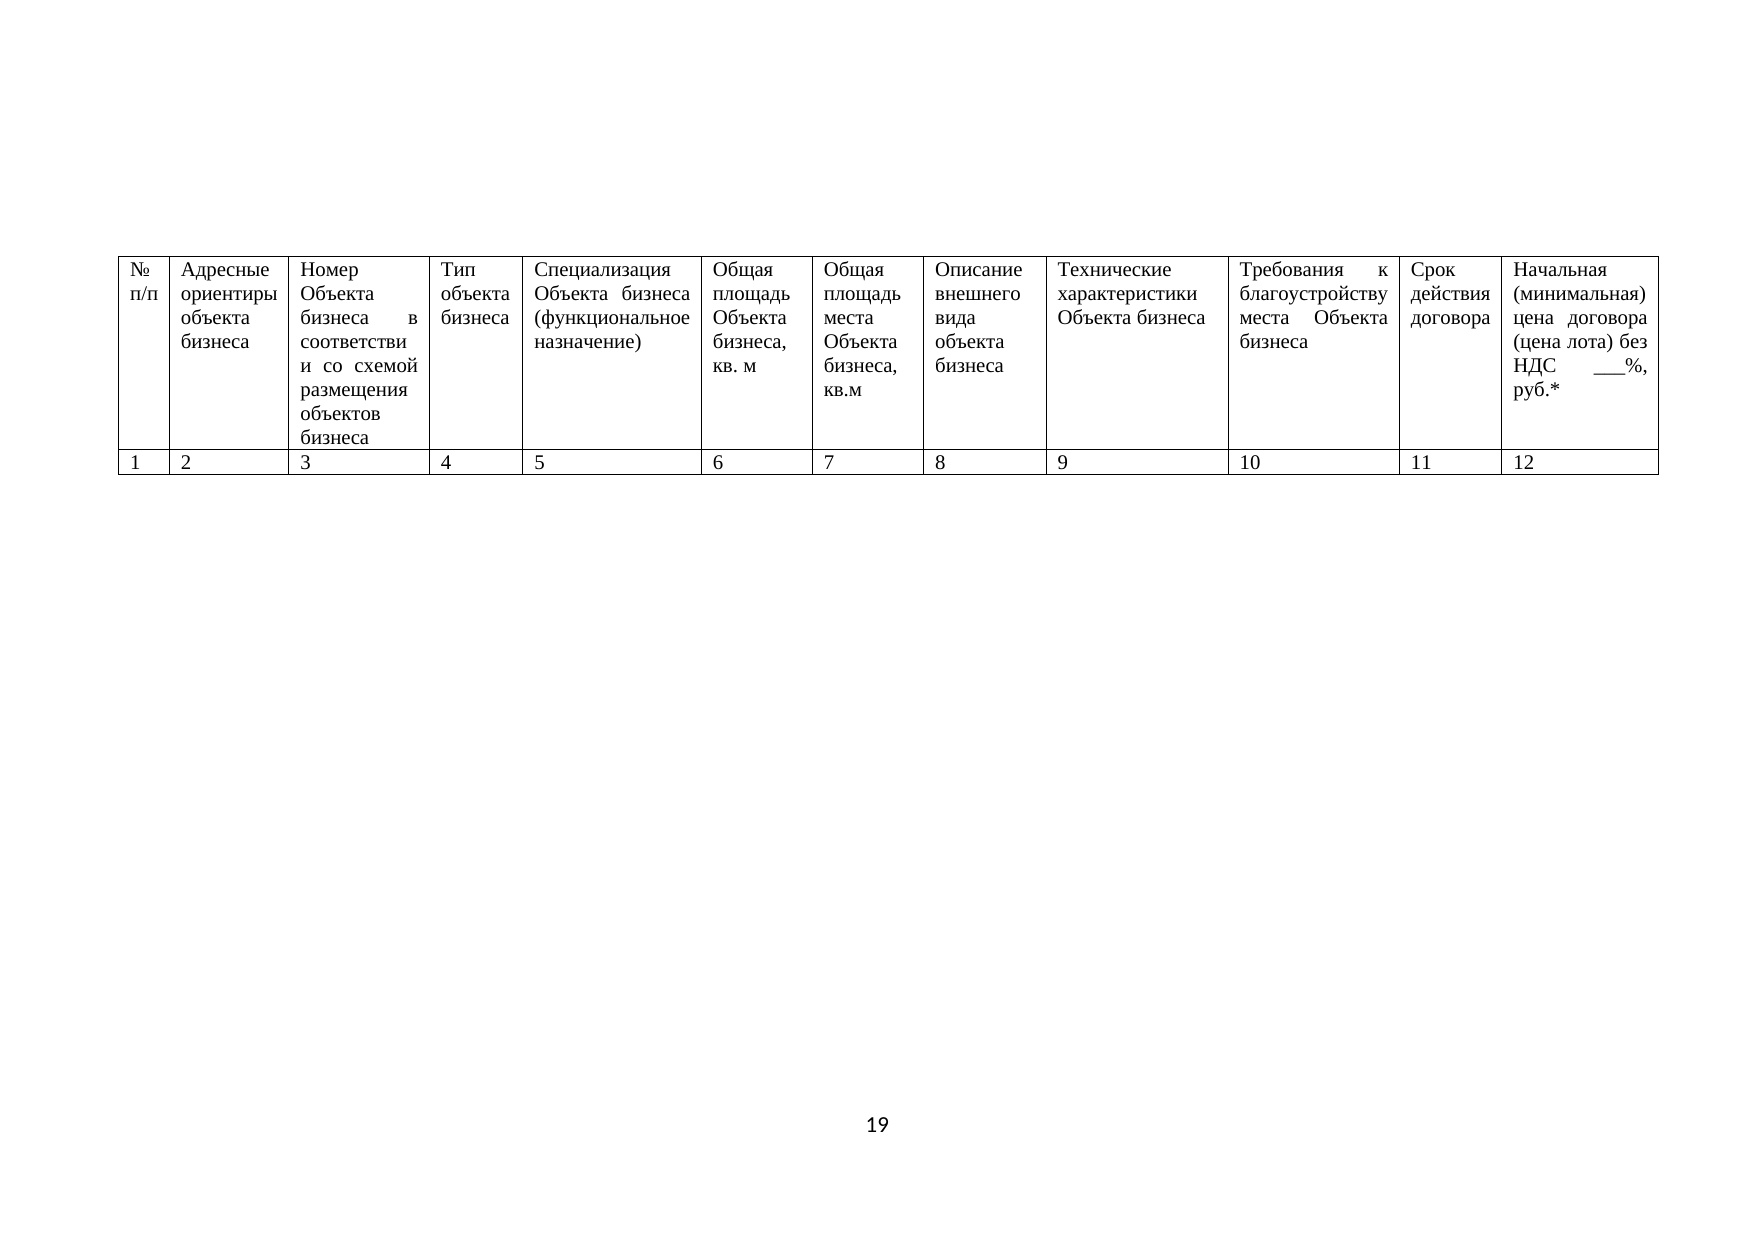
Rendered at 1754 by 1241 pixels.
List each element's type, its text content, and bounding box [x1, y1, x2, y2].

table_header Специализация Объекта бизнеса (функциональное назначение) [523, 257, 701, 449]
table_header Технические характеристики Объекта бизнеса [1047, 257, 1228, 449]
table_cell 4 [430, 450, 522, 474]
table_header Номер Объекта бизнеса в соответствии со схемой размещения объектов бизнеса [289, 257, 429, 449]
table_header Описание внешнего вида объекта бизнеса [924, 257, 1046, 449]
table_header Общая площадь Объекта бизнеса, кв. м [702, 257, 812, 449]
table_header Тип объекта бизнеса [430, 257, 522, 449]
table_header Срок действия договора [1400, 257, 1501, 449]
table_cell 5 [523, 450, 701, 474]
table_cell 8 [924, 450, 1046, 474]
table_cell 9 [1047, 450, 1228, 474]
table_cell 10 [1229, 450, 1399, 474]
table_cell 11 [1400, 450, 1501, 474]
table_cell 6 [702, 450, 812, 474]
table_header № п/п [119, 257, 169, 449]
table_header Начальная (минимальная) цена договора (цена лота) без НДС ___%, руб.* [1502, 257, 1658, 449]
table_header Общая площадь места Объекта бизнеса, кв.м [813, 257, 923, 449]
table_header Адресные ориентиры объекта бизнеса [170, 257, 288, 449]
table_cell 7 [813, 450, 923, 474]
table_cell 3 [289, 450, 429, 474]
table_cell 12 [1502, 450, 1658, 474]
table_cell 1 [119, 450, 169, 474]
table_header Требования к благоустройству места Объекта бизнеса [1229, 257, 1399, 449]
table_cell 2 [170, 450, 288, 474]
